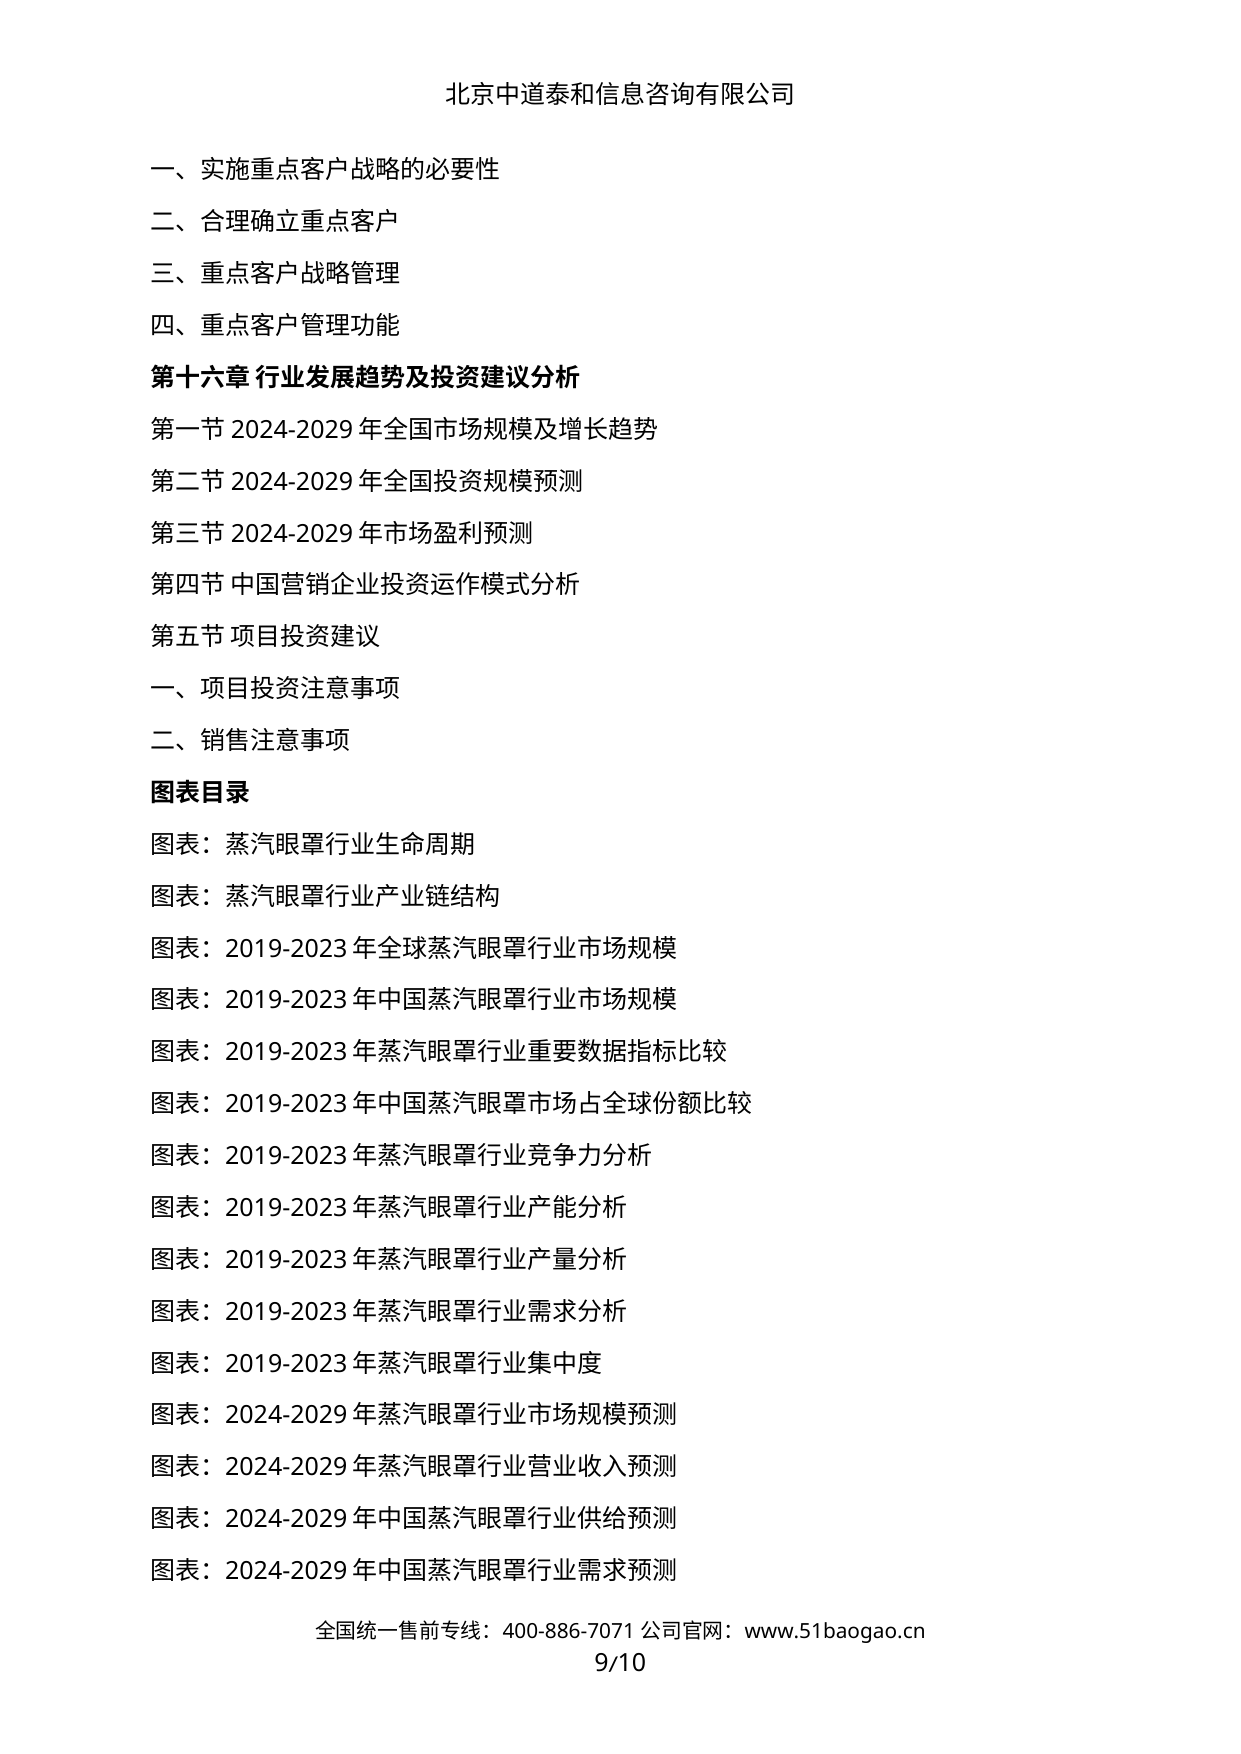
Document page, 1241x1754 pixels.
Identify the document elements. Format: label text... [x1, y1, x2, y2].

text 图表：2019-2023年中国蒸汽眼罩行业市场规模 [150, 980, 1090, 1016]
text 图表：2019-2023年蒸汽眼罩行业集中度 [150, 1343, 1090, 1379]
text 图表目录 [150, 772, 1090, 809]
text 第一节 2024-2029年全国市场规模及增长趋势 [150, 409, 1090, 446]
text 图表：2019-2023年全球蒸汽眼罩行业市场规模 [150, 928, 1090, 964]
text 二、合理确立重点客户 [150, 202, 1090, 238]
text 图表：2019-2023年蒸汽眼罩行业竞争力分析 [150, 1136, 1090, 1172]
text 图表：2019-2023年蒸汽眼罩行业产量分析 [150, 1239, 1090, 1276]
text 图表：蒸汽眼罩行业产业链结构 [150, 876, 1090, 912]
text 图表：2024-2029年蒸汽眼罩行业营业收入预测 [150, 1447, 1090, 1483]
text 图表：2024-2029年蒸汽眼罩行业市场规模预测 [150, 1395, 1090, 1431]
text 二、销售注意事项 [150, 721, 1090, 757]
text 一、实施重点客户战略的必要性 [150, 150, 1090, 186]
text 第三节 2024-2029年市场盈利预测 [150, 513, 1090, 549]
text 一、项目投资注意事项 [150, 669, 1090, 705]
text 四、重点客户管理功能 [150, 306, 1090, 342]
text 第二节 2024-2029年全国投资规模预测 [150, 461, 1090, 497]
text 图表：2019-2023年蒸汽眼罩行业产能分析 [150, 1187, 1090, 1224]
text 三、重点客户战略管理 [150, 254, 1090, 290]
text 第十六章 行业发展趋势及投资建议分析 [150, 357, 1090, 394]
text 图表：2024-2029年中国蒸汽眼罩行业需求预测 [150, 1551, 1090, 1587]
text 图表：2019-2023年中国蒸汽眼罩市场占全球份额比较 [150, 1084, 1090, 1120]
text 第五节 项目投资建议 [150, 617, 1090, 653]
text 图表：2019-2023年蒸汽眼罩行业重要数据指标比较 [150, 1032, 1090, 1068]
text 第四节 中国营销企业投资运作模式分析 [150, 565, 1090, 601]
text 图表：蒸汽眼罩行业生命周期 [150, 824, 1090, 861]
text 图表：2019-2023年蒸汽眼罩行业需求分析 [150, 1291, 1090, 1327]
text 图表：2024-2029年中国蒸汽眼罩行业供给预测 [150, 1499, 1090, 1535]
